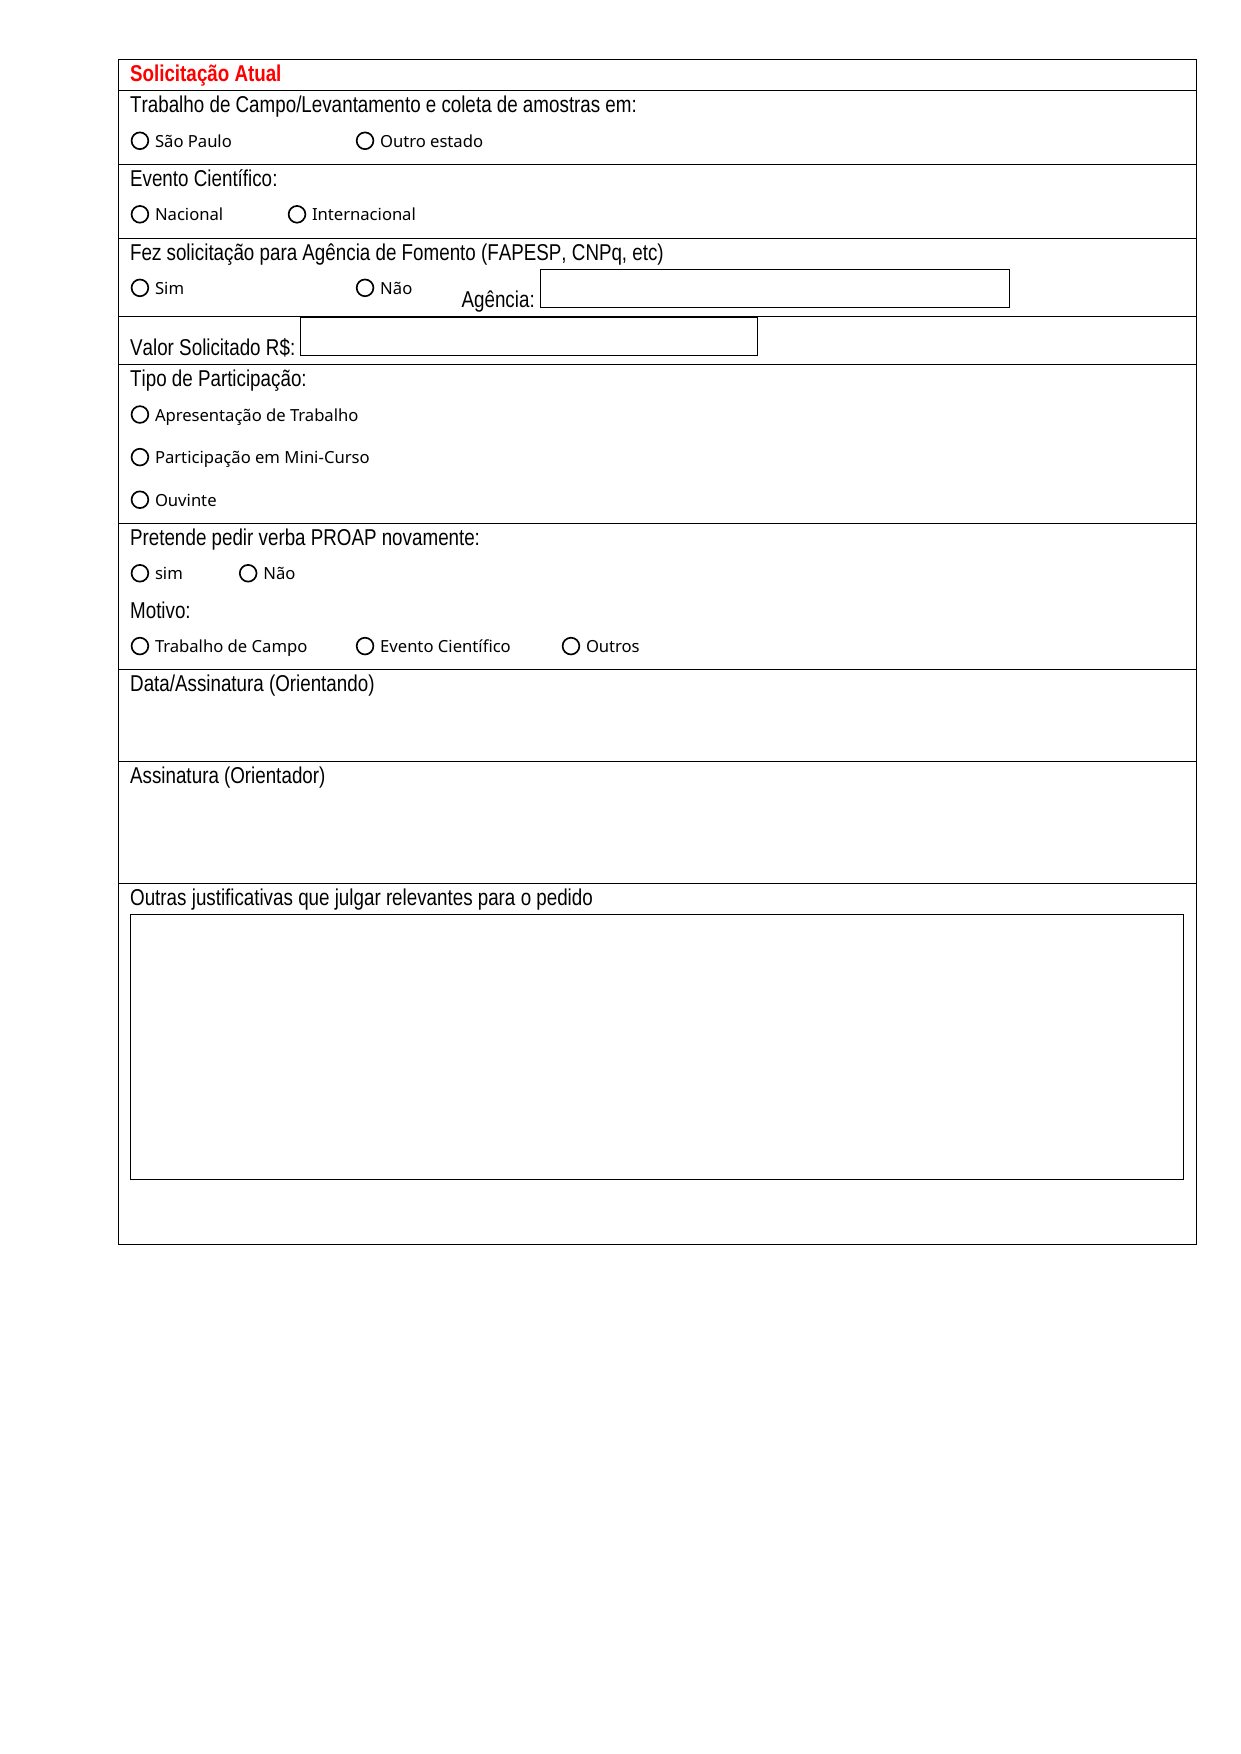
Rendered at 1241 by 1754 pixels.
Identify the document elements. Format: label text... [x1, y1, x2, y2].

table_cell Valor Solicitado R$: [119, 317, 1196, 364]
table_cell Outras justificativas que julgar relevantes para o pedido [119, 884, 1196, 1244]
table_cell Evento Científico: [119, 165, 1196, 237]
table_header Solicitação Atual [119, 60, 1196, 90]
table_cell Trabalho de Campo/Levantamento e coleta de amostras em: [119, 91, 1196, 164]
table_cell Tipo de Participação: [119, 365, 1196, 523]
table_cell Fez solicitação para Agência de Fomento (FAPESP, CNPq, etc) Agência: [119, 239, 1196, 316]
table_cell Pretende pedir verba PROAP novamente: Motivo: [119, 524, 1196, 669]
table_cell Assinatura (Orientador) [119, 762, 1196, 883]
table_cell Data/Assinatura (Orientando) [119, 670, 1196, 761]
